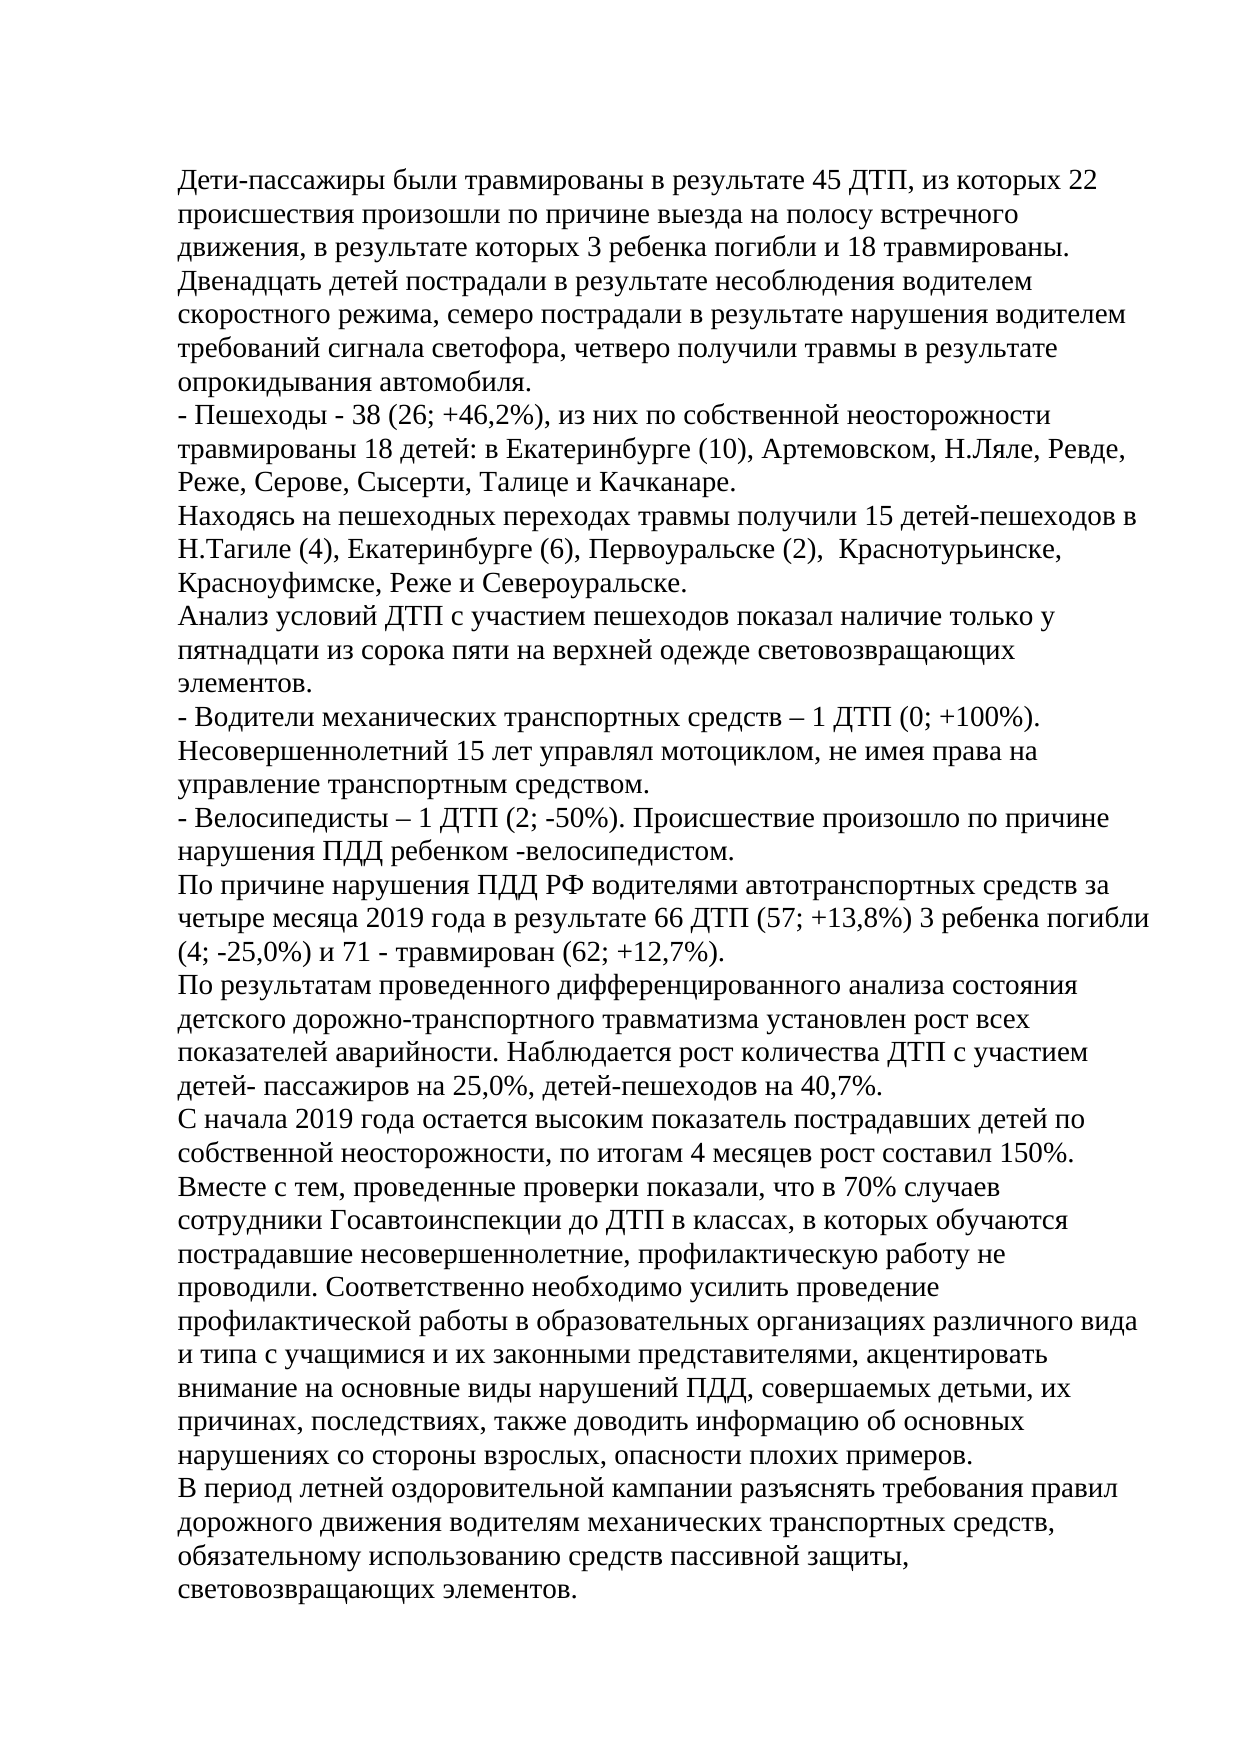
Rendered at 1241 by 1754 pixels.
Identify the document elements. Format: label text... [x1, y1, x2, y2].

text По результатам проведенного дифференцированного анализа состояния детского дорожно-транспортного травматизма установлен рост всех показателей аварийности. Наблюдается рост количества ДТП с участием детей- пассажиров на 25,0%, детей-пешеходов на 40,7%. [177, 967, 1152, 1102]
text - Водители механических транспортных средств – 1 ДТП (0; +100%). Несовершеннолетний 15 лет управлял мотоциклом, не имея права на управление транспортным средством. [177, 699, 1152, 800]
text Находясь на пешеходных переходах травмы получили 15 детей-пешеходов в Н.Тагиле (4), Екатеринбурге (6), Первоуральске (2), Краснотурьинске, Красноуфимске, Реже и Североуральске. [177, 498, 1152, 598]
text Дети-пассажиры были травмированы в результате 45 ДТП, из которых 22 происшествия произошли по причине выезда на полосу встречного движения, в результате которых 3 ребенка погибли и 18 травмированы. Двенадцать детей пострадали в результате несоблюдения водителем скоростного режима, семеро пострадали в результате нарушения водителем требований сигнала светофора, четверо получили травмы в результате опрокидывания автомобиля. [177, 162, 1152, 397]
text Анализ условий ДТП с участием пешеходов показал наличие только у пятнадцати из сорока пяти на верхней одежде световозвращающих элементов. [177, 598, 1152, 699]
text - Велосипедисты – 1 ДТП (2; -50%). Происшествие произошло по причине нарушения ПДД ребенком -велосипедистом. [177, 800, 1152, 867]
text С начала 2019 года остается высоким показатель пострадавших детей по собственной неосторожности, по итогам 4 месяцев рост составил 150%. Вместе с тем, проведенные проверки показали, что в 70% случаев сотрудники Госавтоинспекции до ДТП в классах, в которых обучаются пострадавшие несовершеннолетние, профилактическую работу не проводили. Соответственно необходимо усилить проведение профилактической работы в образовательных организациях различного вида и типа с учащимися и их законными представителями, акцентировать внимание на основные виды нарушений ПДД, совершаемых детьми, их причинах, последствиях, также доводить информацию об основных нарушениях со стороны взрослых, опасности плохих примеров. [177, 1102, 1152, 1471]
text В период летней оздоровительной кампании разъяснять требования правил дорожного движения водителям механических транспортных средств, обязательному использованию средств пассивной защиты, световозвращающих элементов. [177, 1471, 1152, 1605]
text - Пешеходы - 38 (26; +46,2%), из них по собственной неосторожности травмированы 18 детей: в Екатеринбурге (10), Артемовском, Н.Ляле, Ревде, Реже, Серове, Сысерти, Талице и Качканаре. [177, 397, 1152, 498]
text По причине нарушения ПДД РФ водителями автотранспортных средств за четыре месяца 2019 года в результате 66 ДТП (57; +13,8%) 3 ребенка погибли (4; -25,0%) и 71 - травмирован (62; +12,7%). [177, 867, 1152, 967]
